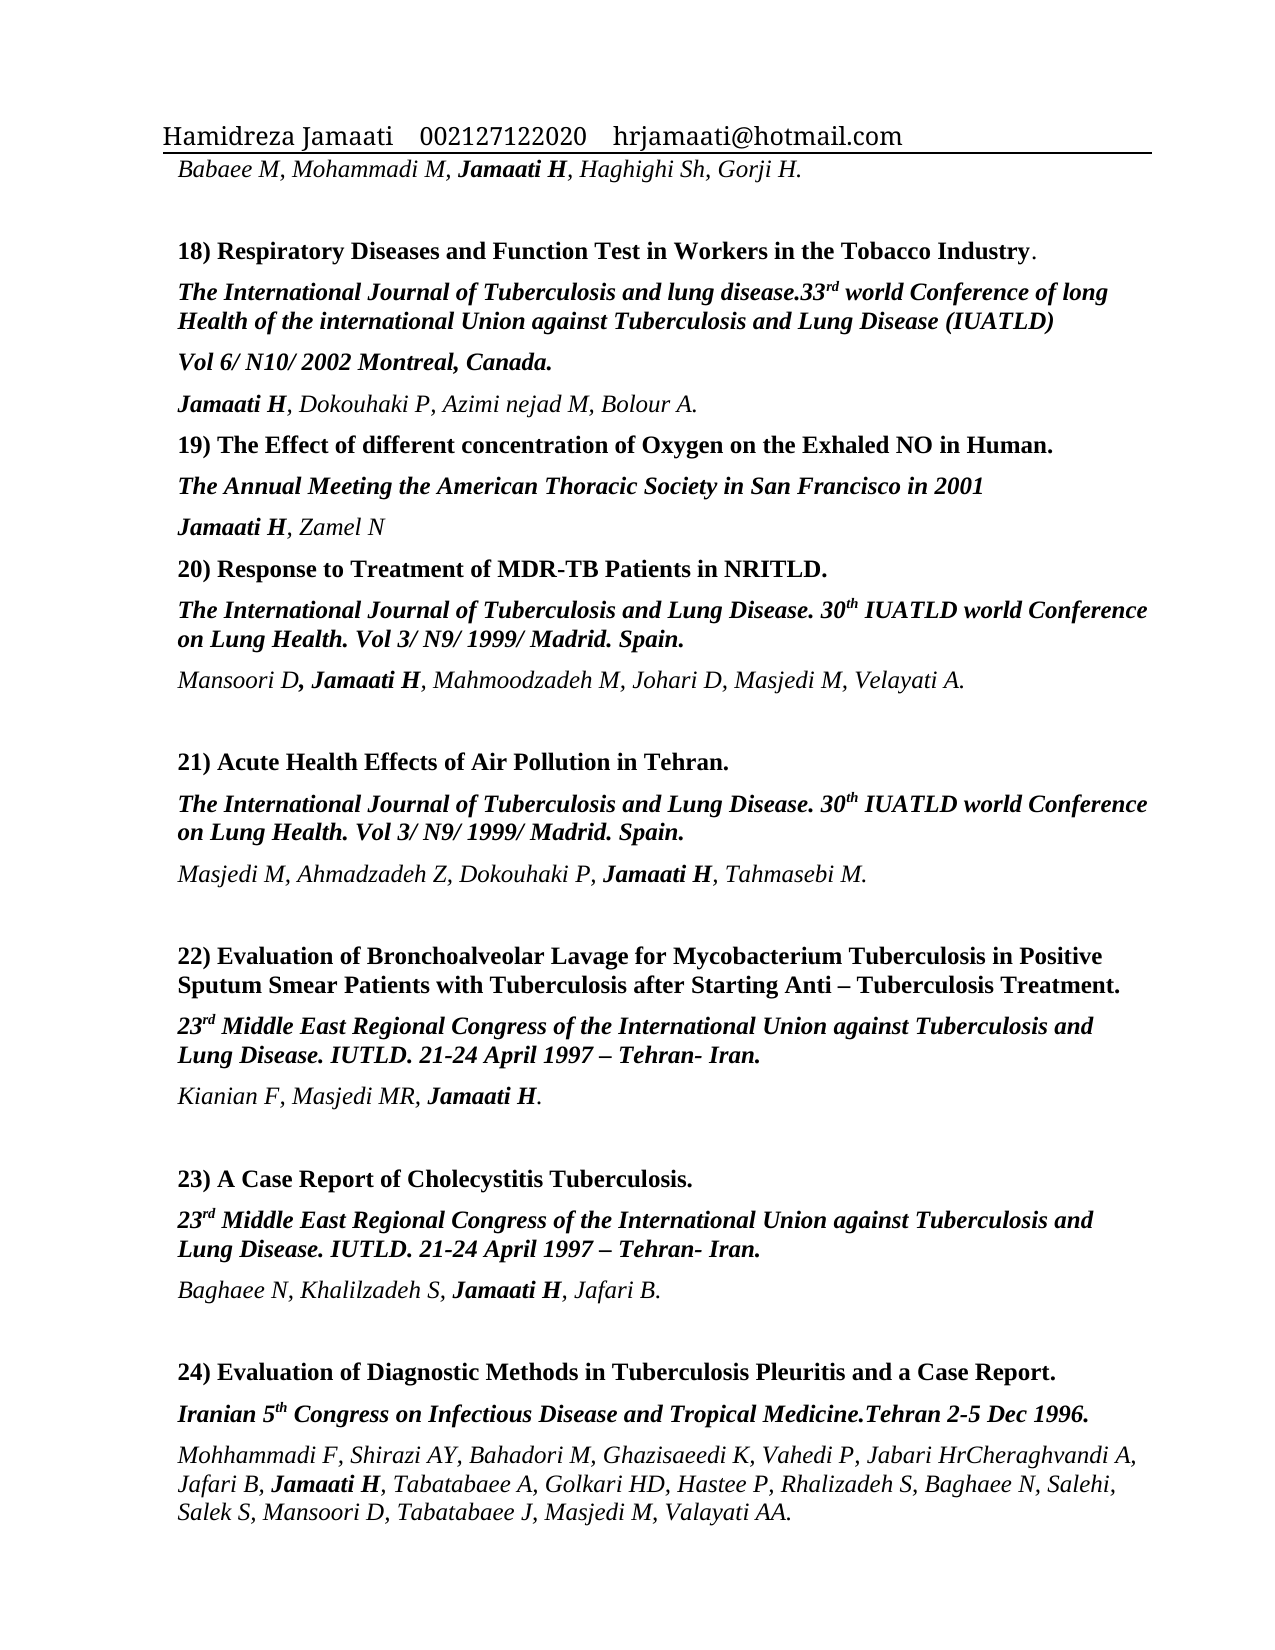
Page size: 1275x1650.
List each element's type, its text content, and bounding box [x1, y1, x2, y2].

text Iranian 5th Congress on Infectious Disease and Tropical Medicine.Tehran 2-5 Dec 1996. [177, 1399, 1152, 1427]
text Jamaati H, Dokouhaki P, Azimi nejad M, Bolour A. [177, 389, 1152, 417]
text Mansoori D, Jamaati H, Mahmoodzadeh M, Johari D, Masjedi M, Velayati A. [177, 665, 1152, 694]
text 23rd Middle East Regional Congress of the International Union against Tuberculosis and Lung Disease. IUTLD. 21-24 April 1997 – Tehran- Iran. [177, 1205, 1152, 1262]
text Jamaati H, Zamel N [177, 512, 1152, 541]
text Mohhammadi F, Shirazi AY, Bahadori M, Ghazisaeedi K, Vahedi P, Jabari HrCheraghvandi A, Jafari B, Jamaati H, Tabatabaee A, Golkari HD, Hastee P, Rhalizadeh S, Baghaee N, Salehi, Salek S, Mansoori D, Tabatabaee J, Masjedi M, Valayati AA. [177, 1440, 1152, 1526]
text The Annual Meeting the American Thoracic Society in San Francisco in 2001 [177, 471, 1152, 500]
text Masjedi M, Ahmadzadeh Z, Dokouhaki P, Jamaati H, Tahmasebi M. [177, 859, 1152, 887]
text The International Journal of Tuberculosis and lung disease.33rd world Conference of long Health of the international Union against Tuberculosis and Lung Disease (IUATLD) [177, 277, 1152, 335]
text 20) Response to Treatment of MDR-TB Patients in NRITLD. [177, 554, 1152, 582]
text Vol 6/ N10/ 2002 Montreal, Canada. [177, 347, 1152, 376]
text 23rd Middle East Regional Congress of the International Union against Tuberculosis and Lung Disease. IUTLD. 21-24 April 1997 – Tehran- Iran. [177, 1011, 1152, 1069]
text Baghaee N, Khalilzadeh S, Jamaati H, Jafari B. [177, 1275, 1152, 1304]
text 19) The Effect of different concentration of Oxygen on the Exhaled NO in Human. [177, 430, 1152, 459]
text 21) Acute Health Effects of Air Pollution in Tehran. [177, 747, 1152, 776]
list Babaee M, Mohammadi M, Jamaati H, Haghighi Sh, Gorji H. [177, 154, 1152, 182]
text 18) Respiratory Diseases and Function Test in Workers in the Tobacco Industry. [177, 236, 1152, 265]
text The International Journal of Tuberculosis and Lung Disease. 30th IUATLD world Conference on Lung Health. Vol 3/ N9/ 1999/ Madrid. Spain. [177, 595, 1152, 652]
text The International Journal of Tuberculosis and Lung Disease. 30th IUATLD world Conference on Lung Health. Vol 3/ N9/ 1999/ Madrid. Spain. [177, 789, 1152, 846]
text Kianian F, Masjedi MR, Jamaati H. [177, 1081, 1152, 1110]
text 22) Evaluation of Bronchoalveolar Lavage for Mycobacterium Tuberculosis in Positive Sputum Smear Patients with Tuberculosis after Starting Anti – Tuberculosis Treatment. [177, 941, 1152, 999]
text 24) Evaluation of Diagnostic Methods in Tuberculosis Pleuritis and a Case Report. [177, 1357, 1152, 1386]
text 23) A Case Report of Cholecystitis Tuberculosis. [177, 1164, 1152, 1192]
